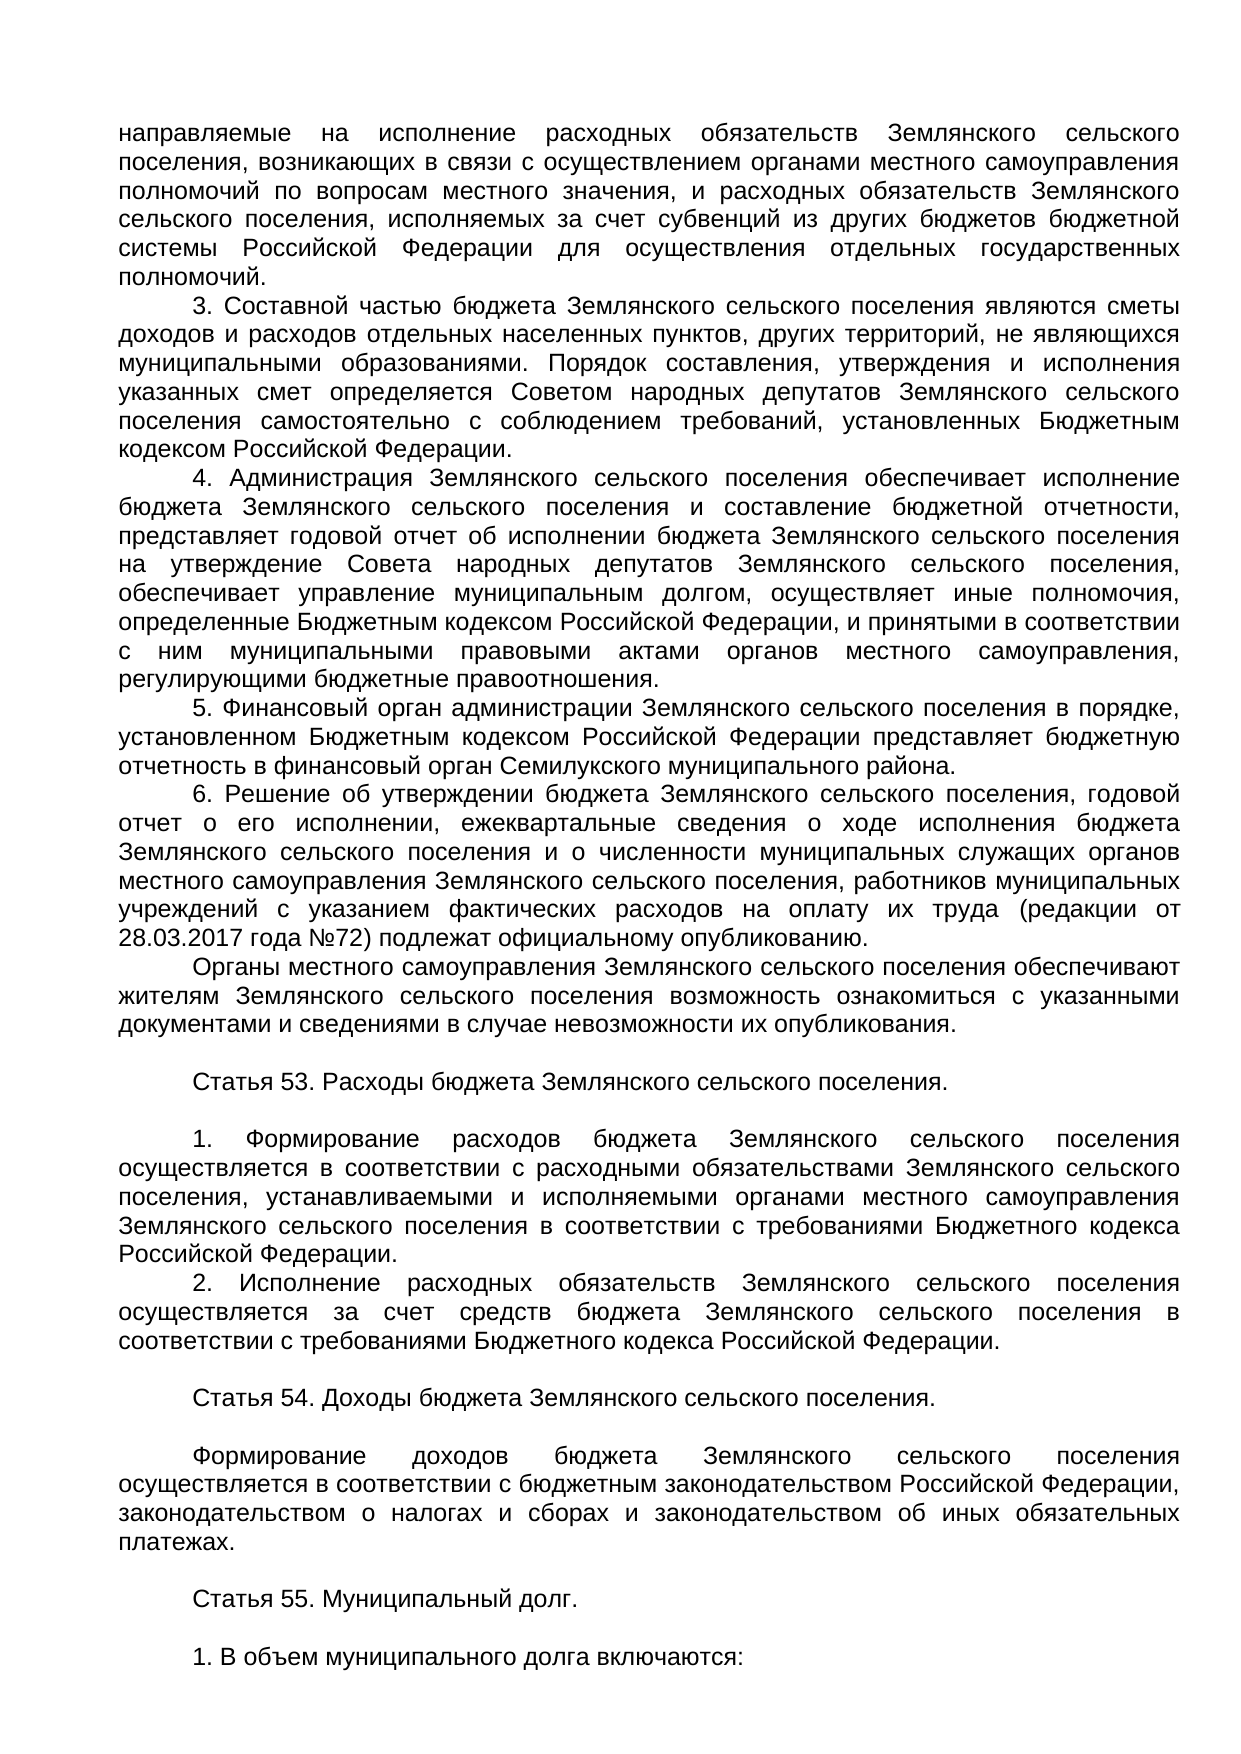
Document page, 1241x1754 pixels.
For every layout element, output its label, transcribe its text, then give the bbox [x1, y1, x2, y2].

text Статья 55. Муниципальный долг. [118, 1584, 1181, 1613]
text Формирование доходов бюджета Землянского сельского поселения осуществляется в соответствии с бюджетным законодательством Российской Федерации, законодательством о налогах и сборах и законодательством об иных обязательных платежах. [118, 1441, 1181, 1556]
text Органы местного самоуправления Землянского сельского поселения обеспечивают жителям Землянского сельского поселения возможность ознакомиться с указанными документами и сведениями в случае невозможности их опубликования. [118, 952, 1181, 1038]
text 1. Формирование расходов бюджета Землянского сельского поселения осуществляется в соответствии с расходными обязательствами Землянского сельского поселения, устанавливаемыми и исполняемыми органами местного самоуправления Землянского сельского поселения в соответствии с требованиями Бюджетного кодекса Российской Федерации. [118, 1124, 1181, 1268]
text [118, 118, 1181, 291]
text Статья 54. Доходы бюджета Землянского сельского поселения. [118, 1383, 1181, 1412]
text Статья 53. Расходы бюджета Землянского сельского поселения. [118, 1067, 1181, 1096]
text 4. Администрация Землянского сельского поселения обеспечивает исполнение бюджета Землянского сельского поселения и составление бюджетной отчетности, представляет годовой отчет об исполнении бюджета Землянского сельского поселения на утверждение Совета народных депутатов Землянского сельского поселения, обеспечивает управление муниципальным долгом, осуществляет иные полномочия, определенные Бюджетным кодексом Российской Федерации, и принятыми в соответствии с ним муниципальными правовыми актами органов местного самоуправления, регулирующими бюджетные правоотношения. [118, 463, 1181, 693]
text 6. Решение об утверждении бюджета Землянского сельского поселения, годовой отчет о его исполнении, ежеквартальные сведения о ходе исполнения бюджета Землянского сельского поселения и о численности муниципальных служащих органов местного самоуправления Землянского сельского поселения, работников муниципальных учреждений с указанием фактических расходов на оплату их труда (редакции от 28.03.2017 года №72) подлежат официальному опубликованию. [118, 779, 1181, 952]
text 3. Составной частью бюджета Землянского сельского поселения являются сметы доходов и расходов отдельных населенных пунктов, других территорий, не являющихся муниципальными образованиями. Порядок составления, утверждения и исполнения указанных смет определяется Советом народных депутатов Землянского сельского поселения самостоятельно с соблюдением требований, установленных Бюджетным кодексом Российской Федерации. [118, 291, 1181, 463]
text 5. Финансовый орган администрации Землянского сельского поселения в порядке, установленном Бюджетным кодексом Российской Федерации представляет бюджетную отчетность в финансовый орган Семилукского муниципального района. [118, 693, 1181, 779]
text 2. Исполнение расходных обязательств Землянского сельского поселения осуществляется за счет средств бюджета Землянского сельского поселения в соответствии с требованиями Бюджетного кодекса Российской Федерации. [118, 1268, 1181, 1354]
text 1. В объем муниципального долга включаются: [118, 1642, 1181, 1671]
